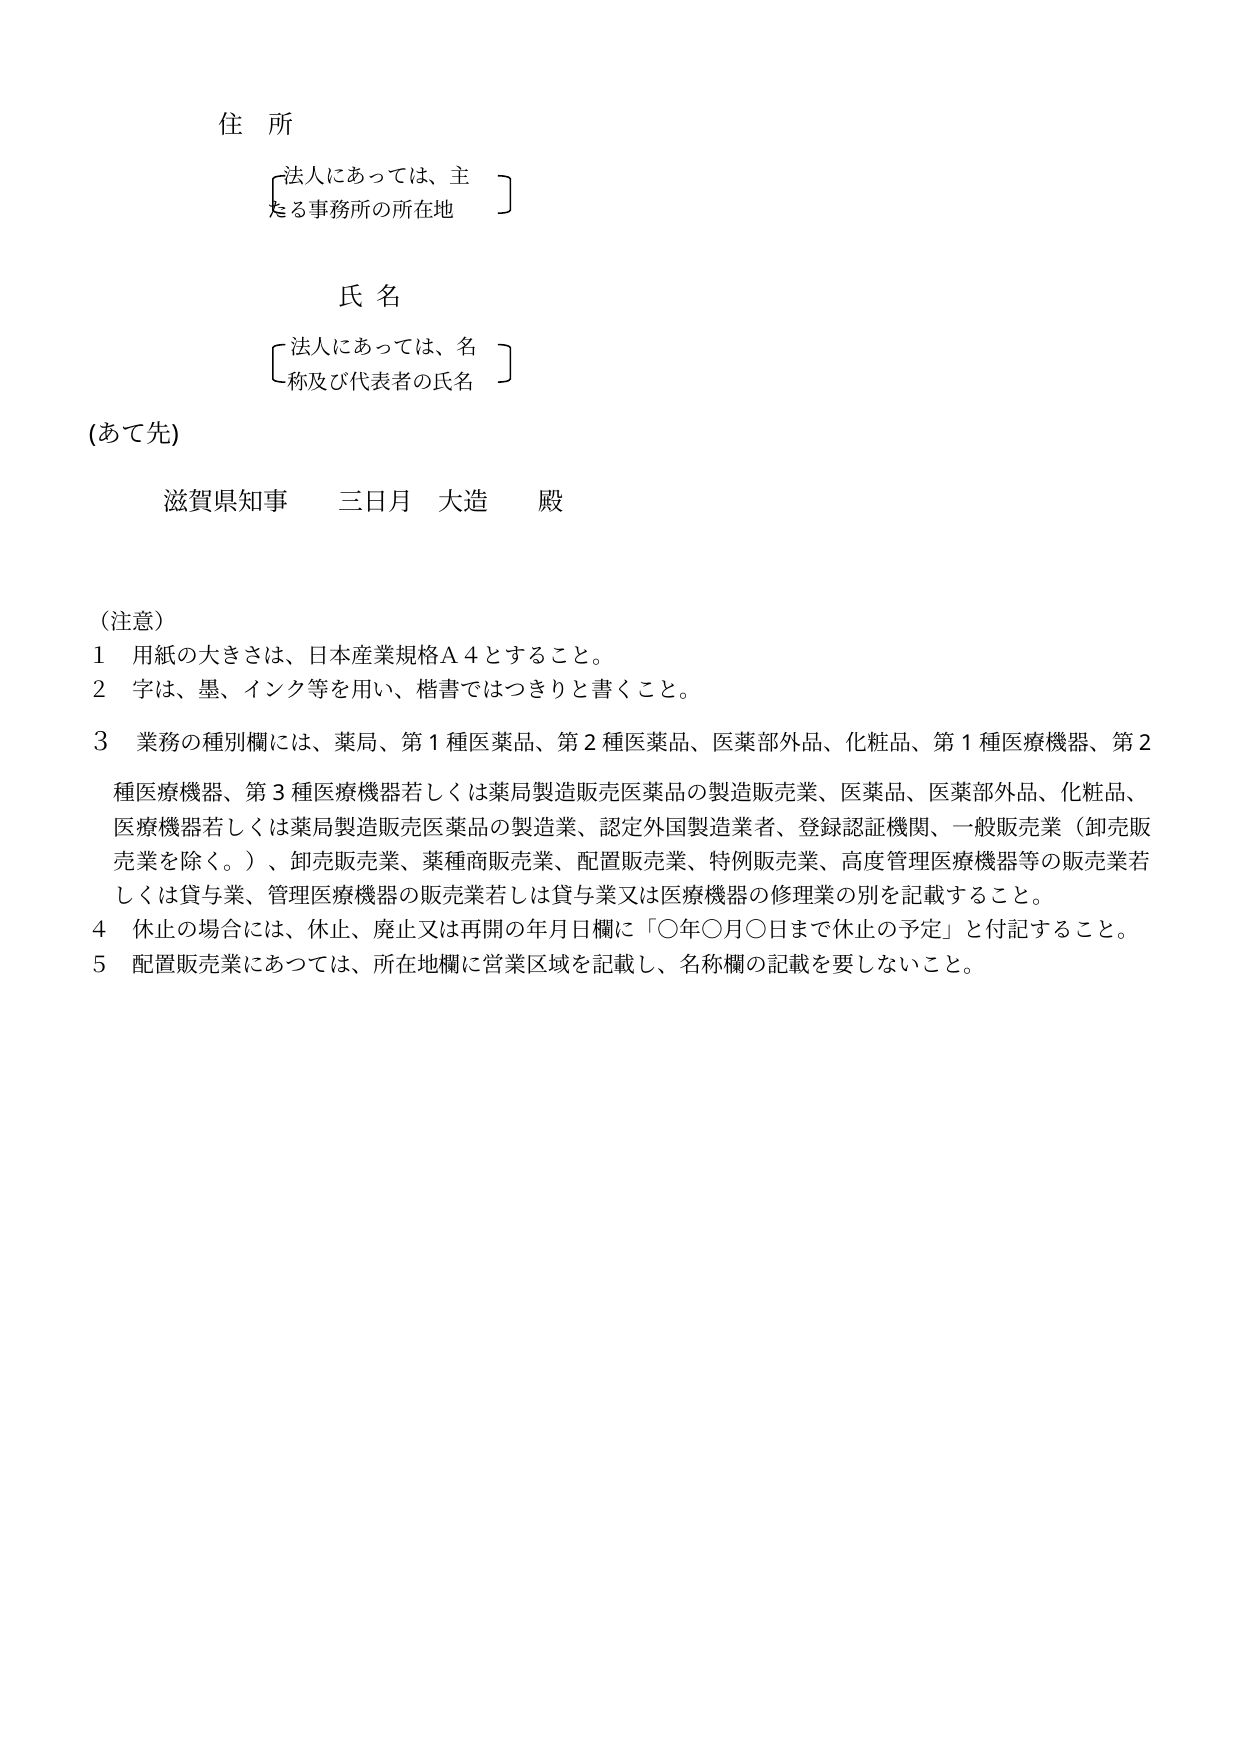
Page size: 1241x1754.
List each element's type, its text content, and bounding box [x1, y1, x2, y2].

text 氏 名 [89, 260, 1152, 329]
text (あて先) [89, 397, 1152, 466]
text ３ 業務の種別欄には、薬局、第1 種医薬品、第2 種医薬品、医薬部外品、化粧品、第1 種医療機器、第2 種医療機器、第3 種医療機器若しくは薬局製造販売医薬品の製造販売業、医薬品、医薬部外品、化粧品、医療機器若しくは薬局製造販売医薬品の製造業、認定外国製造業者、登録認証機関、一般販売業（卸売販売業を除く。）、卸売販売業、薬種商販売業、配置販売業、特例販売業、高度管理医療機器等の販売業若しくは貸与業、管理医療機器の販売業若しは貸与業又は医療機器の修理業の別を記載すること。 [89, 706, 1152, 911]
text ５ 配置販売業にあつては、所在地欄に営業区域を記載し、名称欄の記載を要しないこと。 [89, 946, 1152, 980]
text １ 用紙の大きさは、日本産業規格Ａ４とすること。 [89, 637, 1152, 671]
text 法人にあっては、主 [89, 157, 1152, 192]
text 法人にあっては、名 [89, 329, 1152, 363]
text たる事務所の所在地 [89, 192, 1152, 226]
text （注意） [89, 603, 1152, 637]
text ２ 字は、墨、インク等を用い、楷書ではつきりと書くこと。 [89, 671, 1152, 706]
text ４ 休止の場合には、休止、廃止又は再開の年月日欄に「○年○月○日まで休止の予定」と付記すること。 [89, 911, 1152, 946]
text 称及び代表者の氏名 [89, 363, 1152, 397]
text 滋賀県知事 三日月 大造 殿 [89, 466, 1152, 534]
text 住 所 [89, 89, 1152, 157]
